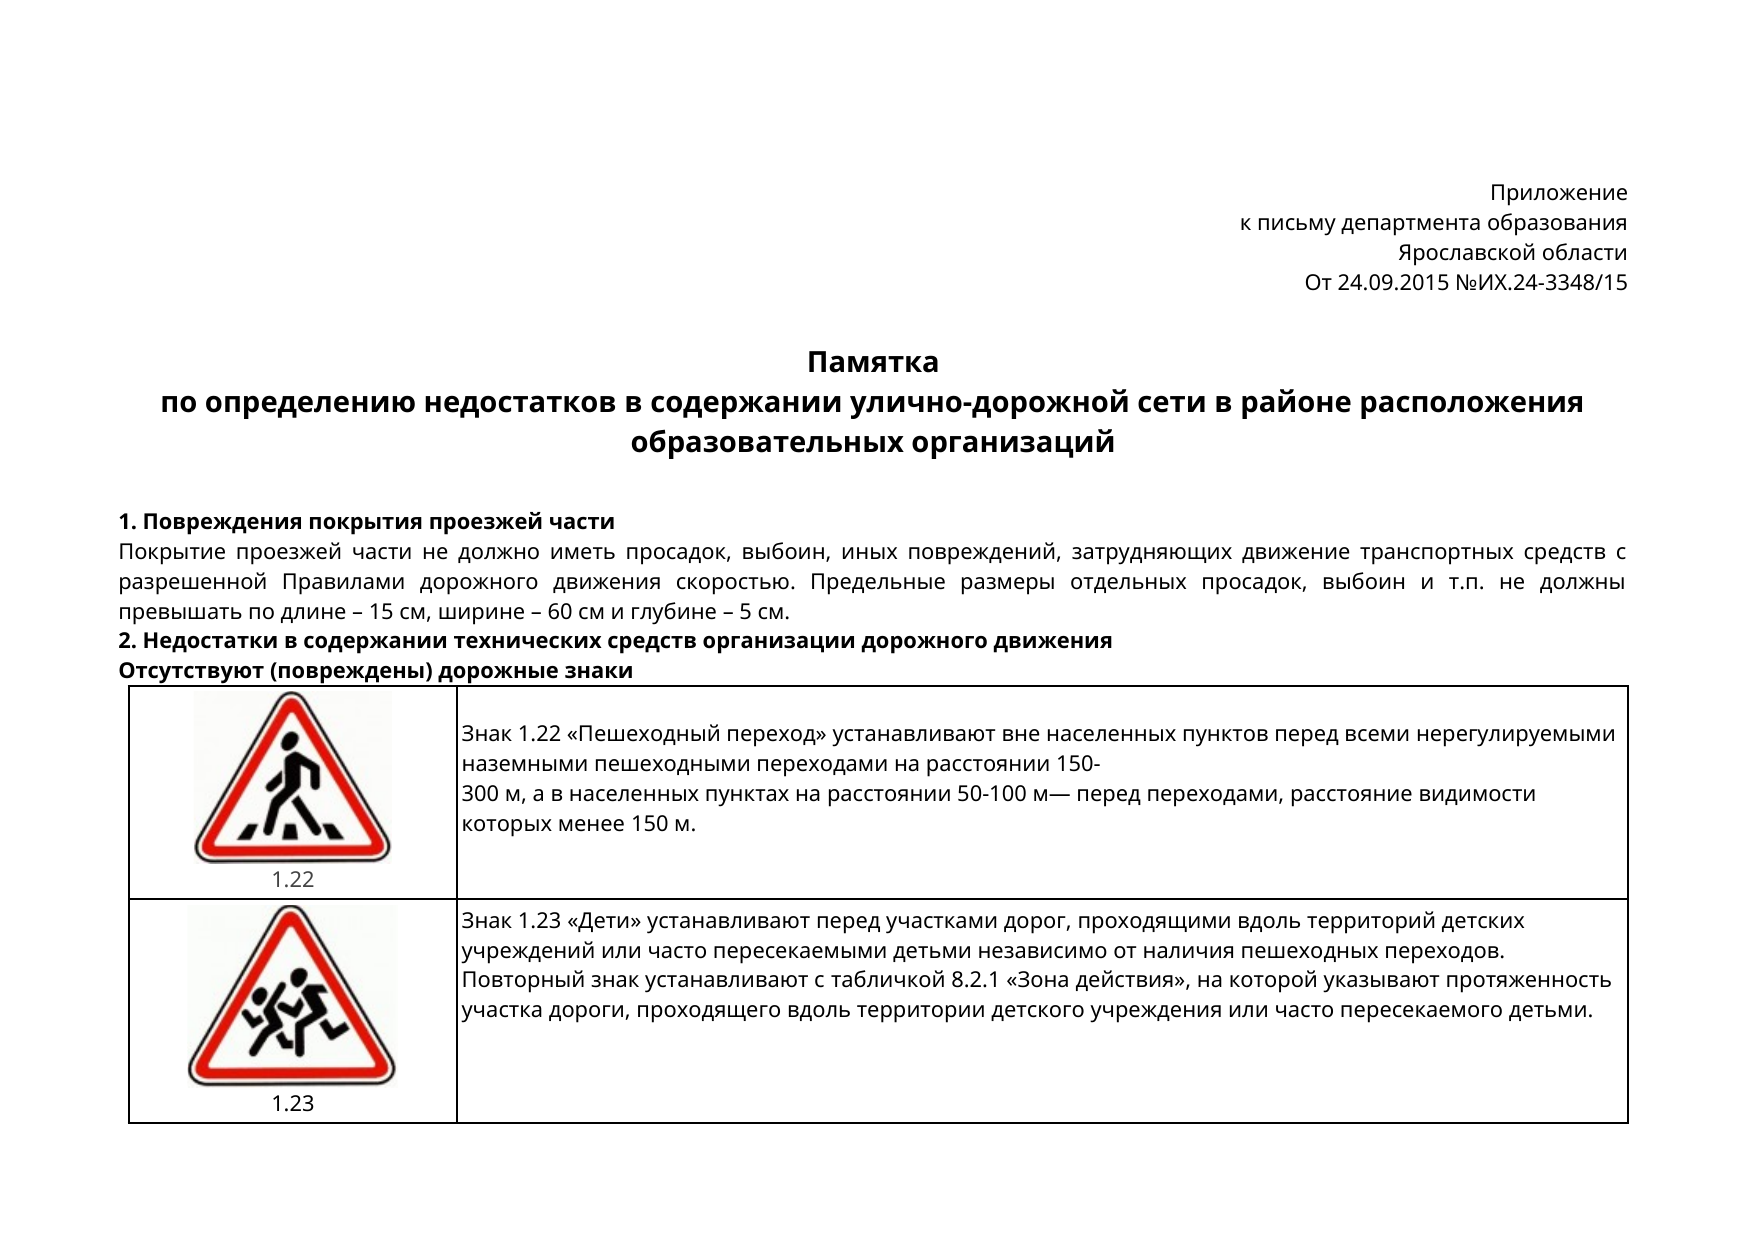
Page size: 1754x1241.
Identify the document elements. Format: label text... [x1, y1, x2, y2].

text Приложение [118, 177, 1628, 207]
text Памятка [118, 342, 1628, 381]
text Отсутствуют (повреждены) дорожные знаки [118, 655, 1628, 685]
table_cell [458, 900, 1627, 1122]
text к письму департмента образования [118, 207, 1628, 237]
text От 24.09.2015 №ИХ.24-3348/15 [118, 267, 1628, 296]
text Покрытие проезжей части не должно иметь просадок, выбоин, иных повреждений, затрудняющих движение транспортных средств с разрешенной Правилами дорожного движения скоростью. Предельные размеры отдельных просадок, выбоин и т.п. не должны превышать по длине – 15 см, ширине – 60 см и глубине – 5 см. [118, 536, 1628, 625]
table_cell 1.23 8.2.1 [130, 900, 456, 1122]
text по определению недостатков в содержании улично-дорожной сети в районе расположения образовательных организаций [118, 381, 1628, 461]
text 1. Повреждения покрытия проезжей части [118, 506, 1628, 536]
picture [187, 905, 399, 1088]
text Ярославской области [118, 237, 1628, 267]
text 2. Недостатки в содержании технических средств организации дорожного движения [118, 625, 1628, 655]
table_header Знак 1.22 «Пешеходный переход» устанавливают вне населенных пунктов перед всеми нерегулируемыми наземными пешеходными переходами на расстоянии 150- 300 м, а в населенных пунктах на расстоянии 50-100 м— перед переходами, расстояние видимости которых менее 150 м. [458, 687, 1627, 898]
picture [193, 691, 392, 864]
table_header 1.22 [130, 687, 456, 898]
